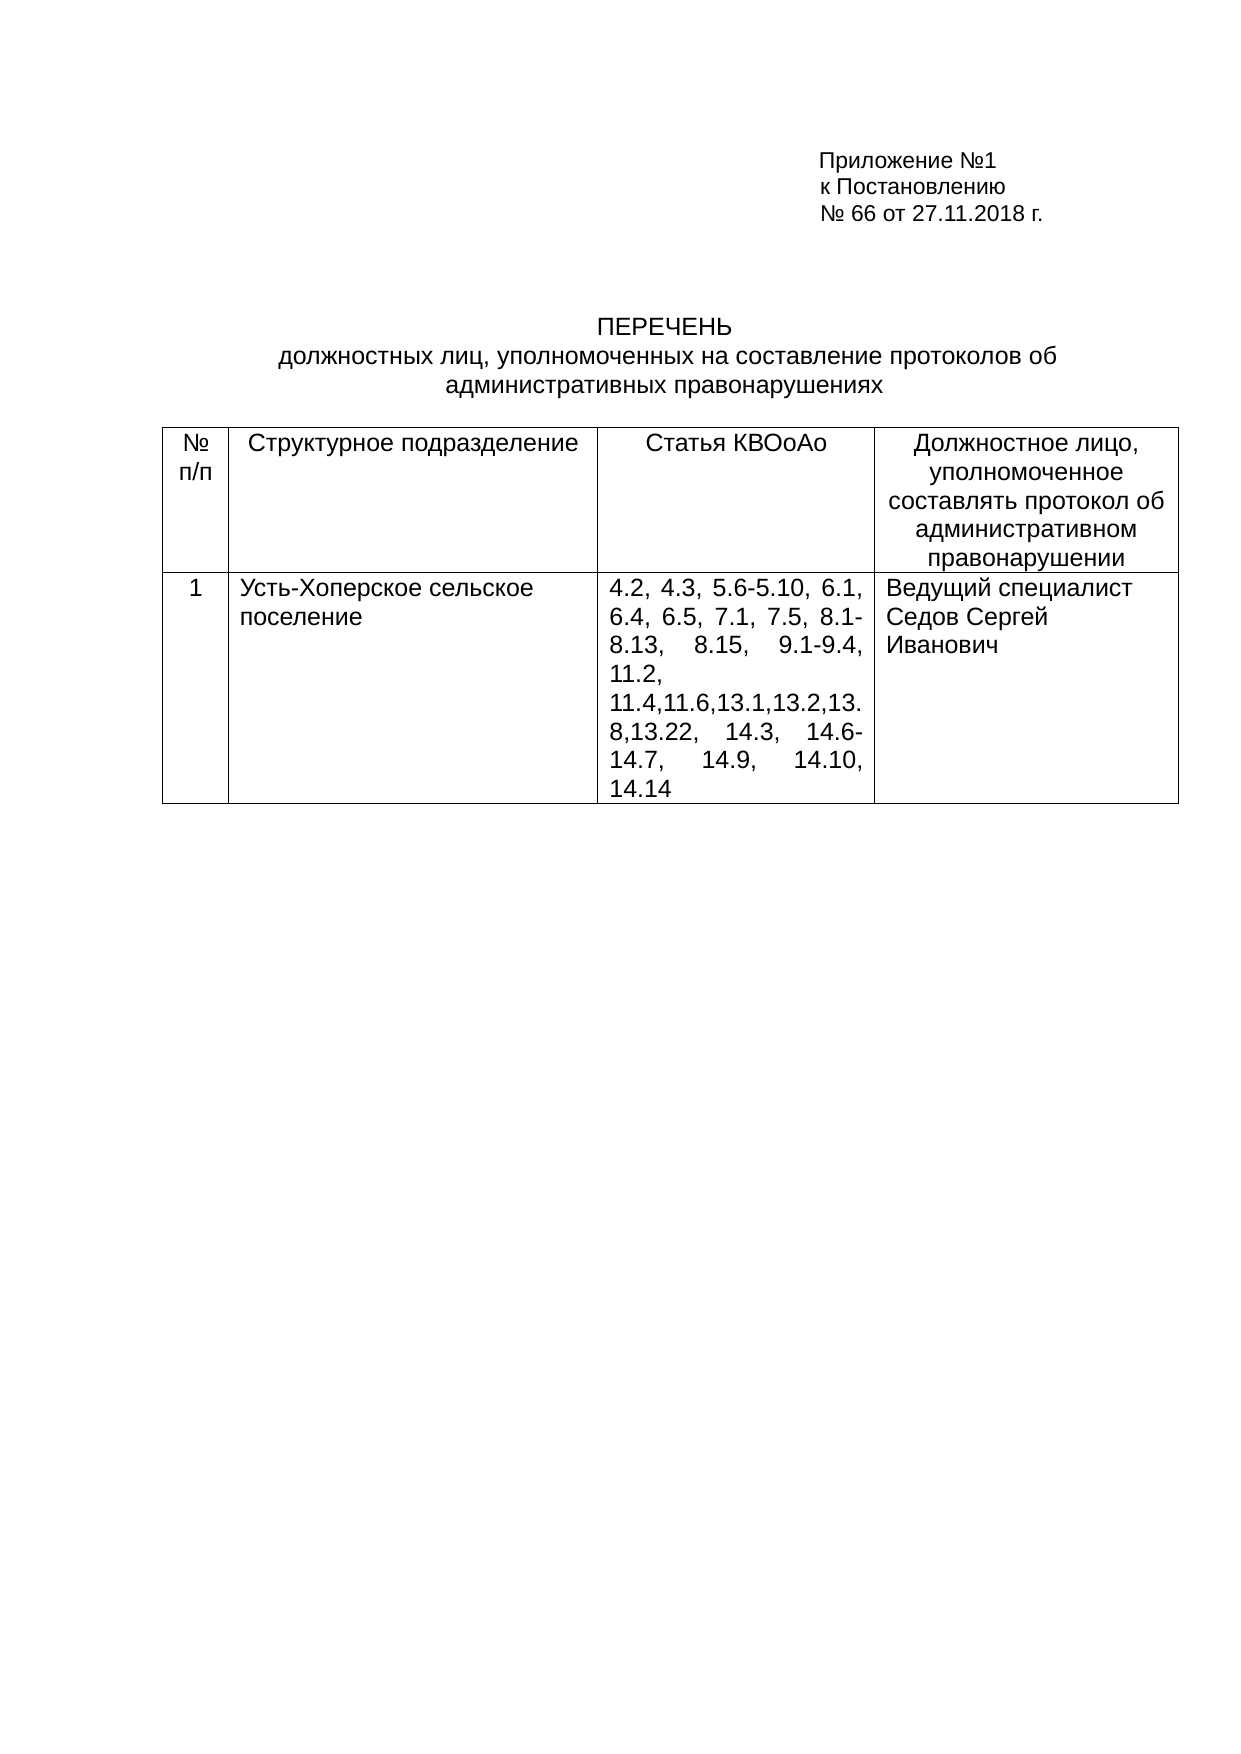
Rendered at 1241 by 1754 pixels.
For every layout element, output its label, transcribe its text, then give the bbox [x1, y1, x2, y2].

table_header Должностное лицо, уполномоченное составлять протокол об административном правонарушении [875, 428, 1178, 572]
table_header Статья КВОоАо [598, 428, 874, 572]
text должностных лиц, уполномоченных на составление протоколов об административных правонарушениях [177, 341, 1152, 398]
text Приложение №1 [177, 147, 1152, 173]
text ПЕРЕЧЕНЬ [177, 312, 1152, 341]
table_header № п/п [163, 428, 228, 572]
text № 66 от 27.11.2018 г. [177, 199, 1152, 226]
table_cell 4.2, 4.3, 5.6-5.10, 6.1, 6.4, 6.5, 7.1, 7.5, 8.1-8.13, 8.15, 9.1-9.4, 11.2, 11.4,11.6,13.1,13.2,13.8,13.22, 14.3, 14.6-14.7, 14.9, 14.10, 14.14 [598, 573, 874, 803]
table_header Структурное подразделение [229, 428, 597, 572]
table_cell Усть-Хоперское сельское поселение [229, 573, 597, 803]
table_cell Ведущий специалист Седов Сергей Иванович [875, 573, 1178, 803]
text к Постановлению [177, 173, 1152, 199]
table_cell 1 [163, 573, 228, 803]
